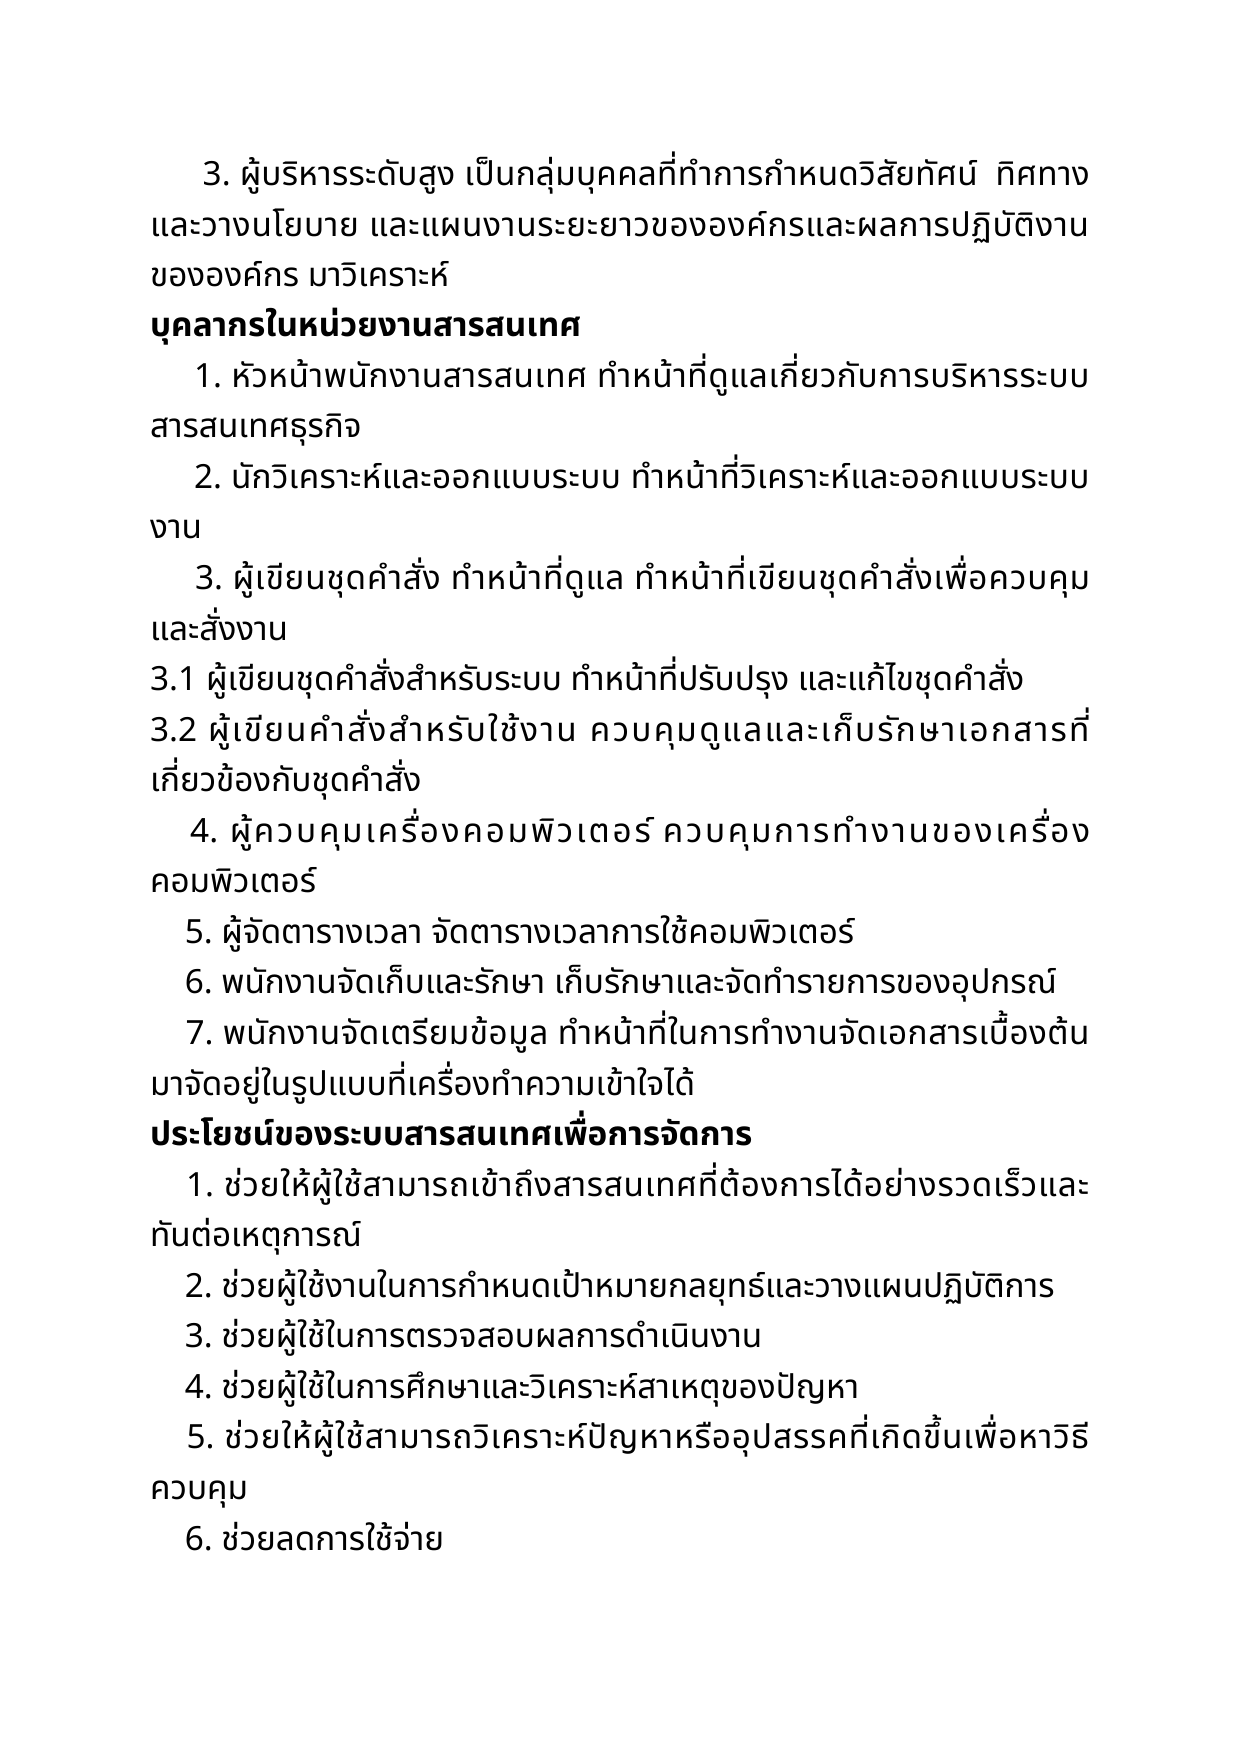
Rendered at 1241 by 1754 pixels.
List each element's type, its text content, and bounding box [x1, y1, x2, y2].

text 5. ช่วยให้ผู้ใช้สามารถวิเคราะห์ปัญหาหรืออุปสรรคที่เกิดขึ้นเพื่อหาวิธีควบคุม [150, 1413, 1090, 1514]
text 6. ช่วยลดการใช้จ่าย [150, 1514, 1090, 1565]
text 4. ผู้ควบคุมเครื่องคอมพิวเตอร์ ควบคุมการทำงานของเครื่องคอมพิวเตอร์ [150, 807, 1090, 908]
text 3.2 ผู้เขียนคำสั่งสำหรับใช้งาน ควบคุมดูแลและเก็บรักษาเอกสารที่เกี่ยวข้องกับชุดคำสั่ง [150, 706, 1090, 807]
text ประโยชน์ของระบบสารสนเทศเพื่อการจัดการ [150, 1110, 1090, 1160]
text 4. ช่วยผู้ใช้ในการศึกษาและวิเคราะห์สาเหตุของปัญหา [150, 1363, 1090, 1413]
text 1. ช่วยให้ผู้ใช้สามารถเข้าถึงสารสนเทศที่ต้องการได้อย่างรวดเร็วและทันต่อเหตุการณ์ [150, 1160, 1090, 1261]
text 1. หัวหน้าพนักงานสารสนเทศ ทำหน้าที่ดูแลเกี่ยวกับการบริหารระบบสารสนเทศธุรกิจ [150, 352, 1090, 453]
text บุคลากรในหน่วยงานสารสนเทศ [150, 301, 1090, 352]
text 3.1 ผู้เขียนชุดคำสั่งสำหรับระบบ ทำหน้าที่ปรับปรุง และแก้ไขชุดคำสั่ง [150, 655, 1090, 706]
text 3. ผู้บริหารระดับสูง เป็นกลุ่มบุคคลที่ทำการกำหนดวิสัยทัศน์ ทิศทาง และวางนโยบาย และแผนงานระยะยาวขององค์กรและผลการปฏิบัติงานขององค์กร มาวิเคราะห์ [150, 150, 1090, 301]
text 3. ช่วยผู้ใช้ในการตรวจสอบผลการดำเนินงาน [150, 1312, 1090, 1363]
text 2. ช่วยผู้ใช้งานในการกำหนดเป้าหมายกลยุทธ์และวางแผนปฏิบัติการ [150, 1261, 1090, 1312]
text 5. ผู้จัดตารางเวลา จัดตารางเวลาการใช้คอมพิวเตอร์ [150, 908, 1090, 958]
text 7. พนักงานจัดเตรียมข้อมูล ทำหน้าที่ในการทำงานจัดเอกสารเบื้องต้นมาจัดอยู่ในรูปแบบที่เครื่องทำความเข้าใจได้ [150, 1009, 1090, 1110]
text 2. นักวิเคราะห์และออกแบบระบบ ทำหน้าที่วิเคราะห์และออกแบบระบบงาน [150, 453, 1090, 554]
text 3. ผู้เขียนชุดคำสั่ง ทำหน้าที่ดูแล ทำหน้าที่เขียนชุดคำสั่งเพื่อควบคุมและสั่งงาน [150, 554, 1090, 655]
text 6. พนักงานจัดเก็บและรักษา เก็บรักษาและจัดทำรายการของอุปกรณ์ [150, 958, 1090, 1009]
